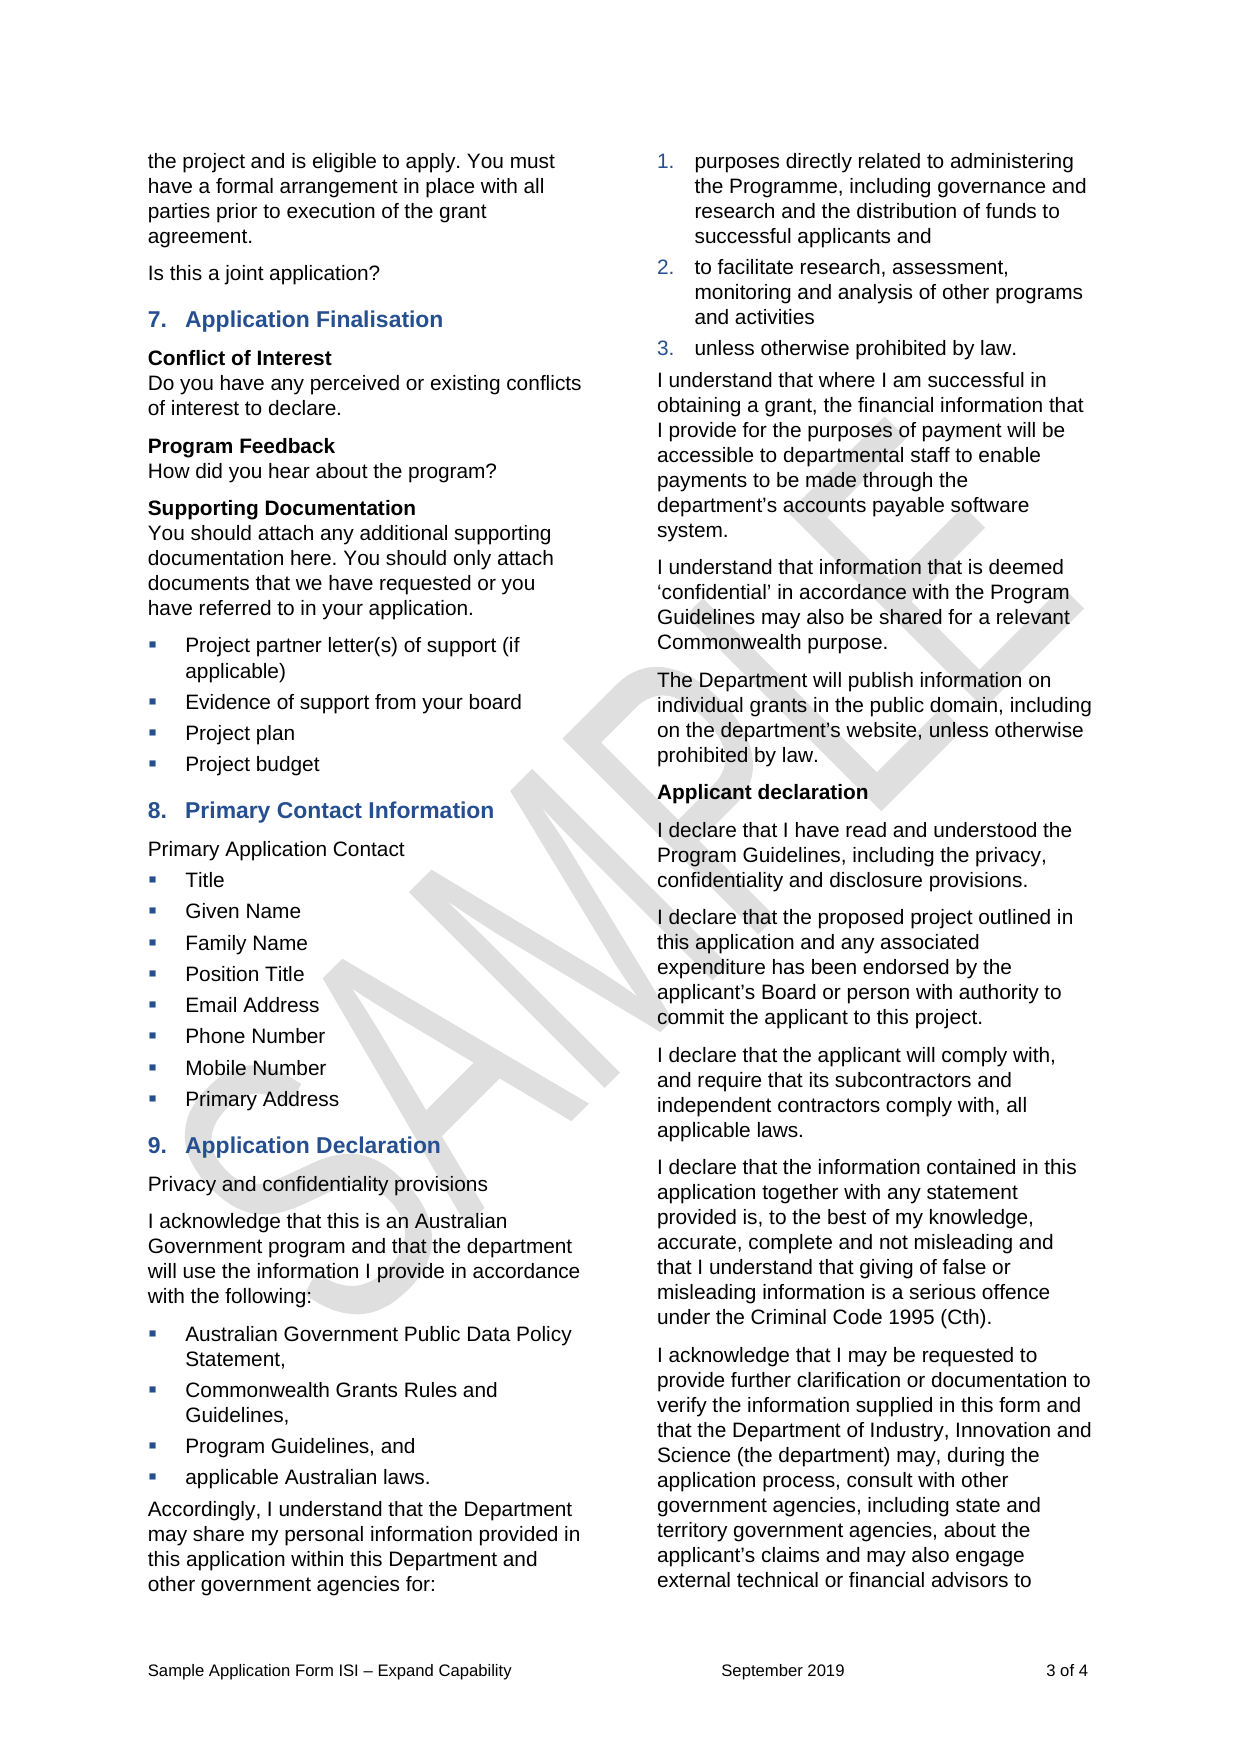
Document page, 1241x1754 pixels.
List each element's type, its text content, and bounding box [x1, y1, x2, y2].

text Program Feedback How did you hear about the program? [148, 432, 583, 482]
list Project plan [148, 720, 583, 745]
list Email Address [148, 992, 583, 1017]
subtitle Application Declaration [148, 1132, 583, 1158]
list Project partner letter(s) of support (if applicable) [148, 632, 583, 682]
list Primary Address [148, 1086, 583, 1111]
list Commonwealth Grants Rules and Guidelines, [148, 1377, 583, 1427]
list Project budget [148, 751, 583, 776]
list purposes directly related to administering the Programme, including governance and research and the distribution of funds to successful applicants and [657, 148, 1092, 248]
text Is this a joint application? [148, 260, 583, 285]
list to facilitate research, assessment, monitoring and analysis of other programs and activities [657, 254, 1092, 329]
text I declare that the information contained in this application together with any statement provided is, to the best of my knowledge, accurate, complete and not misleading and that I understand that giving of false or misleading information is a serious offence under the Criminal Code 1995 (Cth). [657, 1154, 1092, 1329]
text Privacy and confidentiality provisions [148, 1171, 583, 1196]
text Accordingly, I understand that the Department may share my personal information provided in this application within this Department and other government agencies for: [148, 1496, 583, 1596]
text I acknowledge that this is an Australian Government program and that the department will use the information I provide in accordance with the following: [148, 1208, 583, 1308]
list Evidence of support from your board [148, 689, 583, 714]
text Applicant declaration [657, 779, 1092, 804]
text I understand that where I am successful in obtaining a grant, the financial information that I provide for the purposes of payment will be accessible to departmental staff to enable payments to be made through the department’s accounts payable software system. [657, 366, 1092, 541]
text Conflict of Interest Do you have any perceived or existing conflicts of interest to declare. [148, 345, 583, 420]
text I declare that I have read and understood the Program Guidelines, including the privacy, confidentiality and disclosure provisions. [657, 816, 1092, 891]
subtitle Application Finalisation [148, 306, 583, 332]
list Phone Number [148, 1023, 583, 1048]
list Program Guidelines, and [148, 1433, 583, 1458]
subtitle Primary Contact Information [148, 797, 583, 823]
list unless otherwise prohibited by law. [657, 335, 1092, 360]
text The Department will publish information on individual grants in the public domain, including on the department’s website, unless otherwise prohibited by law. [657, 666, 1092, 766]
text I declare that the proposed project outlined in this application and any associated expenditure has been endorsed by the applicant’s Board or person with authority to commit the applicant to this project. [657, 904, 1092, 1029]
list Australian Government Public Data Policy Statement, [148, 1321, 583, 1371]
text Supporting Documentation You should attach any additional supporting documentation here. You should only attach documents that we have requested or you have referred to in your application. [148, 495, 583, 620]
list Title [148, 867, 583, 892]
list Primary Application Contact [148, 836, 583, 861]
list Family Name [148, 929, 583, 954]
text I understand that information that is deemed ‘confidential’ in accordance with the Program Guidelines may also be shared for a relevant Commonwealth purpose. [657, 554, 1092, 654]
list Mobile Number [148, 1054, 583, 1079]
list Position Title [148, 961, 583, 986]
text I declare that the applicant will comply with, and require that its subcontractors and independent contractors comply with, all applicable laws. [657, 1041, 1092, 1141]
list Given Name [148, 898, 583, 923]
list applicable Australian laws. [148, 1464, 583, 1489]
